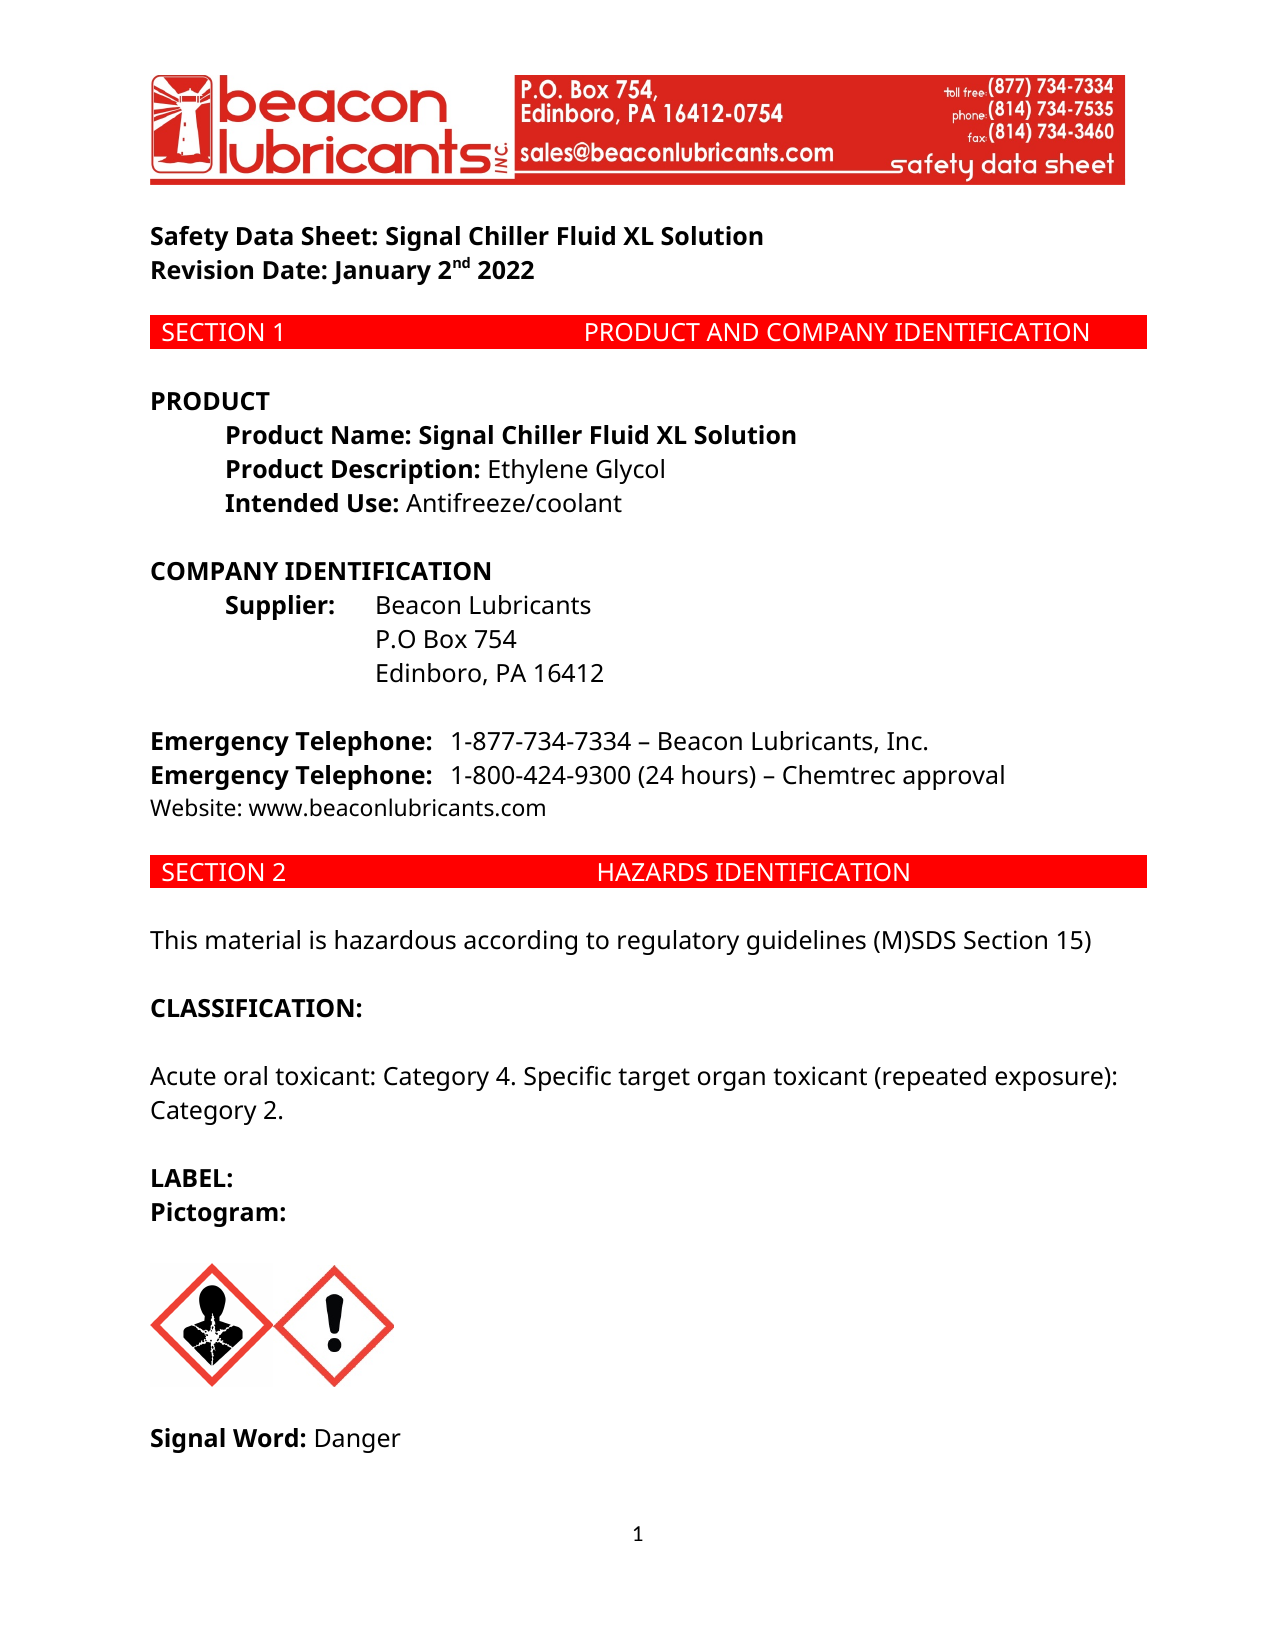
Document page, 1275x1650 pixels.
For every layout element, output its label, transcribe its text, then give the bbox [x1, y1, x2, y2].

text PRODUCT [150, 349, 1125, 417]
text Pictogram: [150, 1195, 1125, 1229]
text Product Name: Signal Chiller Fluid XL Solution [150, 417, 1125, 451]
text Revision Date: January 2nd 2022 [150, 252, 1125, 286]
text Product Description: Ethylene Glycol [150, 451, 1125, 485]
text Safety Data Sheet: Signal Chiller Fluid XL Solution [150, 218, 1125, 252]
text Intended Use: Antifreeze/coolant [150, 485, 1125, 519]
text Website: www.beaconlubricants.com [150, 792, 1125, 823]
text Signal Word: Danger [150, 1420, 1125, 1454]
text CLASSIFICATION: [150, 991, 1125, 1025]
picture [150, 1263, 394, 1387]
text This material is hazardous according to regulatory guidelines (M)SDS Section 15) [150, 888, 1125, 957]
picture [150, 75, 1125, 185]
text Supplier: Beacon Lubricants [150, 588, 1125, 622]
table_header SECTION 1 PRODUCT AND COMPANY IDENTIFICATION [150, 315, 1147, 349]
text Emergency Telephone: 1-877-734-7334 – Beacon Lubricants, Inc. Emergency Telephone: 1-800-424-9300 (24 hours) – Chemtrec approval [150, 724, 1125, 792]
text Acute oral toxicant: Category 4. Specific target organ toxicant (repeated exposure): Category 2. [150, 1059, 1125, 1127]
table_header SECTION 2 HAZARDS IDENTIFICATION [150, 855, 1147, 888]
text Edinboro, PA 16412 [150, 656, 1125, 690]
text COMPANY IDENTIFICATION [150, 553, 1125, 588]
text LABEL: [150, 1161, 1125, 1195]
text P.O Box 754 [150, 622, 1125, 656]
